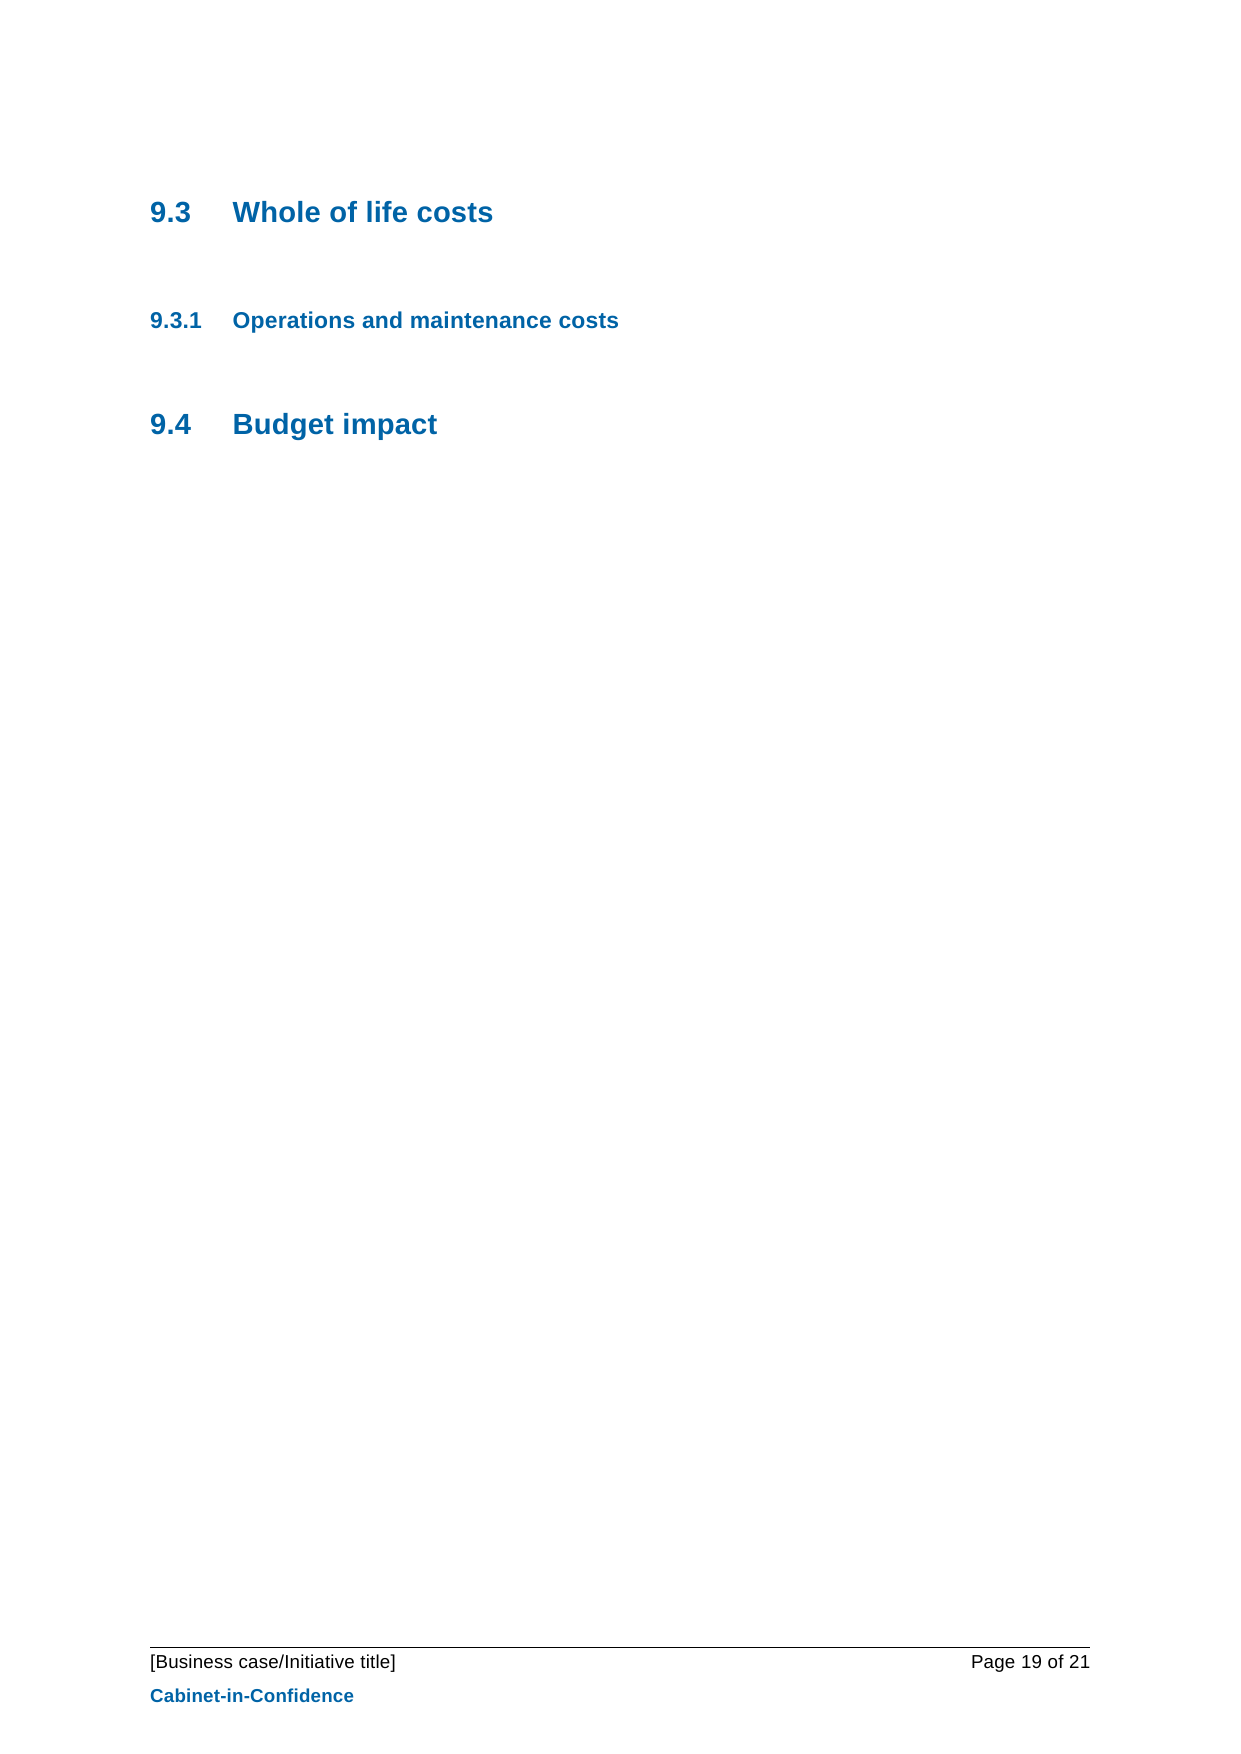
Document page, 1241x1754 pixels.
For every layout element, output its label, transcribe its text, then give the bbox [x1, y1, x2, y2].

subtitle Whole of life costs [150, 195, 1090, 229]
subtitle Operations and maintenance costs [150, 307, 1090, 334]
subtitle Budget impact [150, 407, 1090, 441]
